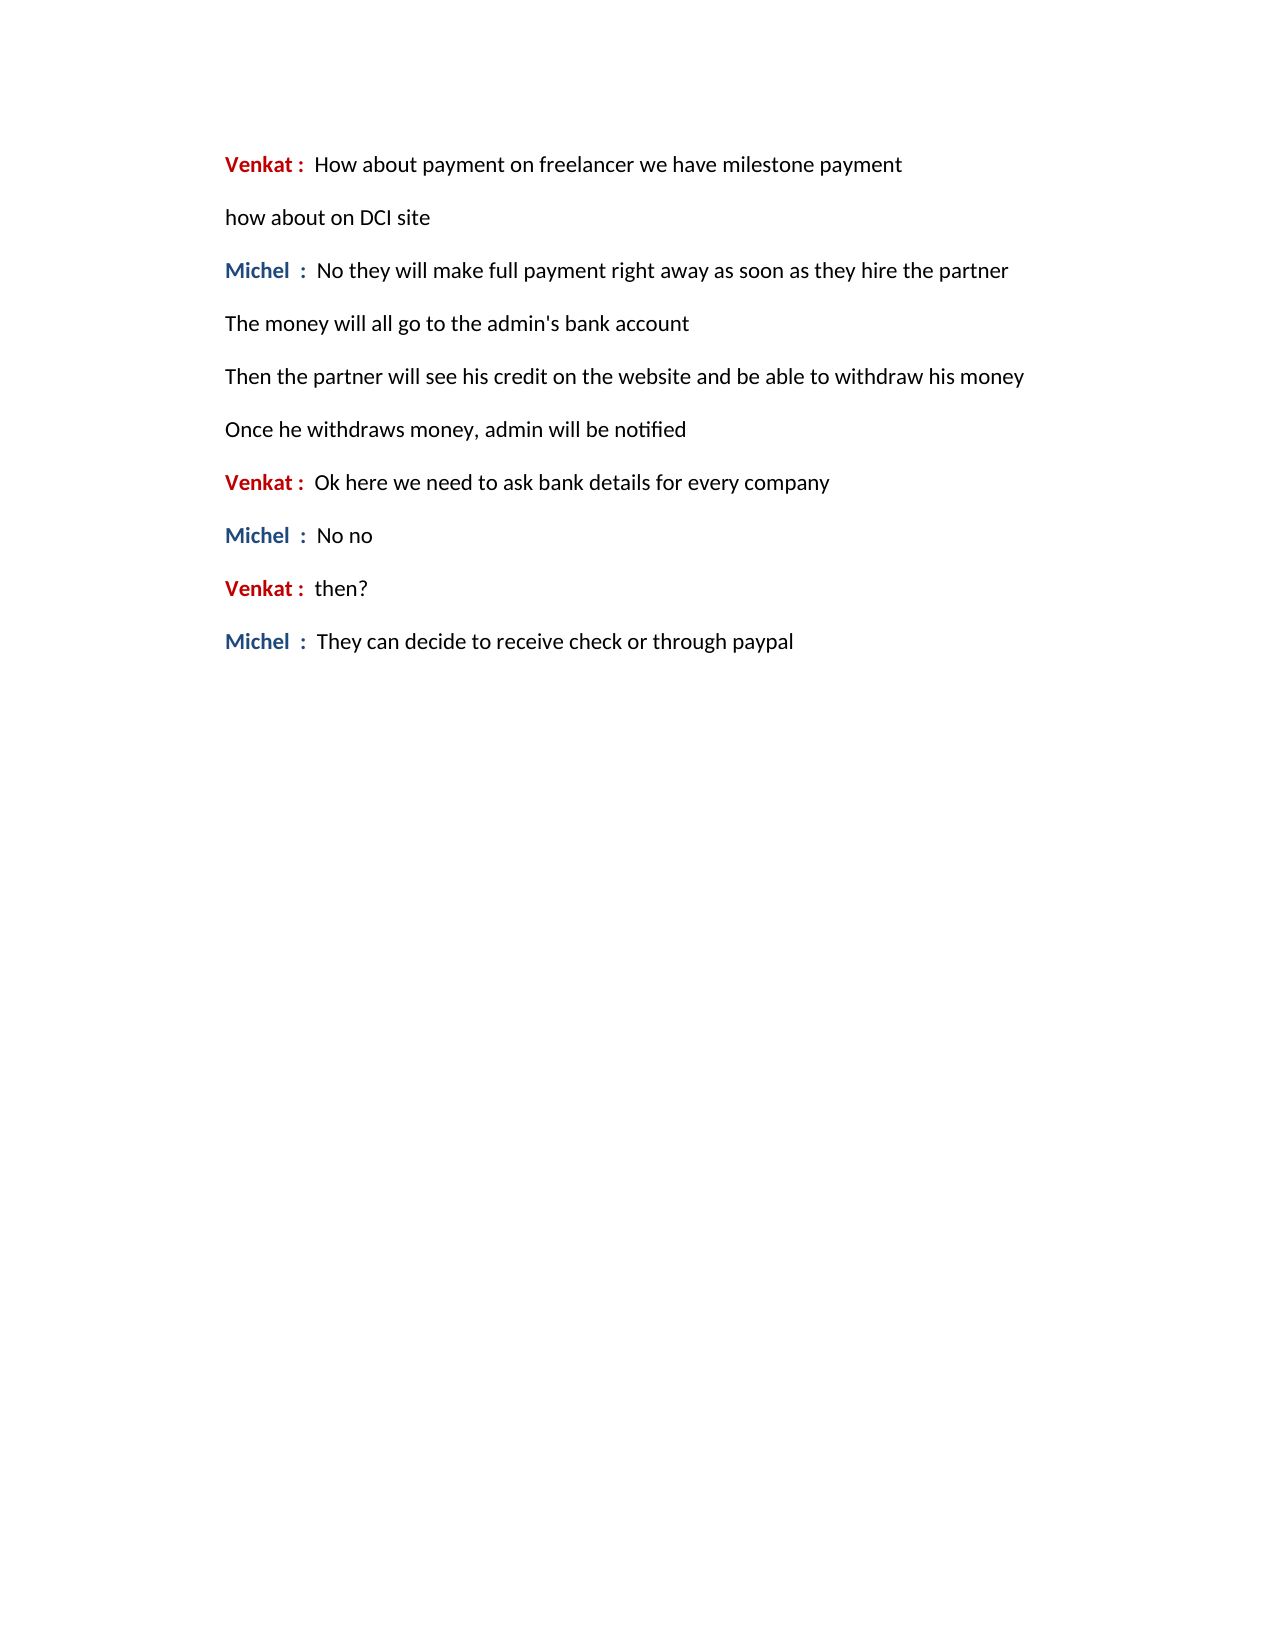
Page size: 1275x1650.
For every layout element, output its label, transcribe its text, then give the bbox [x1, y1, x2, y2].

text Then the partner will see his credit on the website and be able to withdraw his money [225, 362, 1125, 390]
text Venkat : How about payment on freelancer we have milestone payment [225, 150, 1125, 178]
text Michel : No they will make full payment right away as soon as they hire the partner [225, 256, 1125, 284]
text Venkat : Ok here we need to ask bank details for every company [225, 468, 1125, 496]
text Venkat : then? [225, 574, 1125, 602]
text Michel : No no [225, 521, 1125, 549]
text Michel : They can decide to receive check or through paypal [225, 627, 1125, 655]
text how about on DCI site [225, 203, 1125, 231]
text Once he withdraws money, admin will be notified [225, 415, 1125, 443]
text The money will all go to the admin's bank account [225, 309, 1125, 337]
